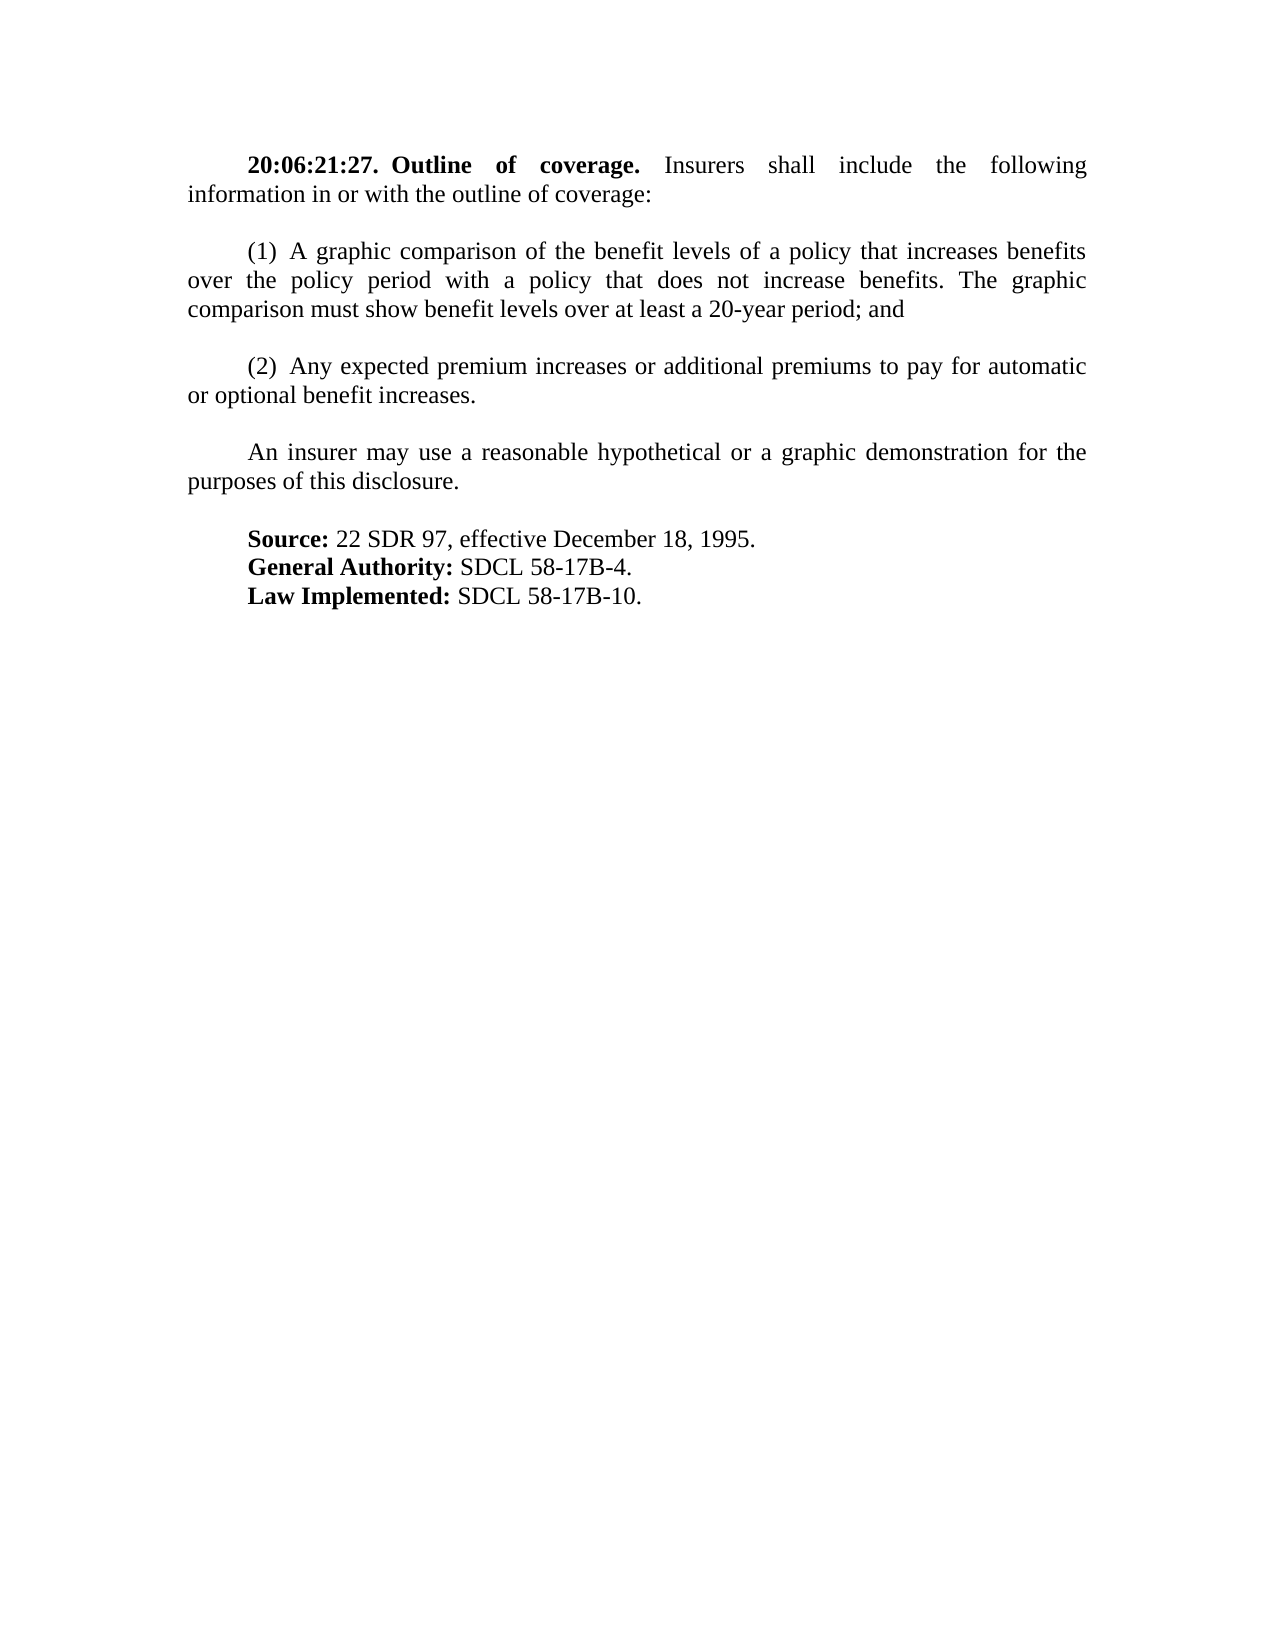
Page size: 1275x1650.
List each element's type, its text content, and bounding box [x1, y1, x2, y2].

text (2) Any expected premium increases or additional premiums to pay for automatic or optional benefit increases. [187, 351, 1087, 409]
text General Authority: SDCL 58-17B-4. [187, 552, 1087, 581]
text Source: 22 SDR 97, effective . [187, 524, 1087, 552]
text Law Implemented: SDCL 58-17B-10. [187, 581, 1087, 610]
text An insurer may use a reasonable hypothetical or a graphic demonstration for the purposes of this disclosure. [187, 437, 1087, 495]
text (1) A graphic comparison of the benefit levels of a policy that increases benefits over the policy period with a policy that does not increase benefits. The graphic comparison must show benefit levels over at least a 20-year period; and [187, 236, 1087, 322]
text :27. Outline of coverage. Insurers shall include the following information in or with the outline of coverage: [187, 150, 1087, 207]
